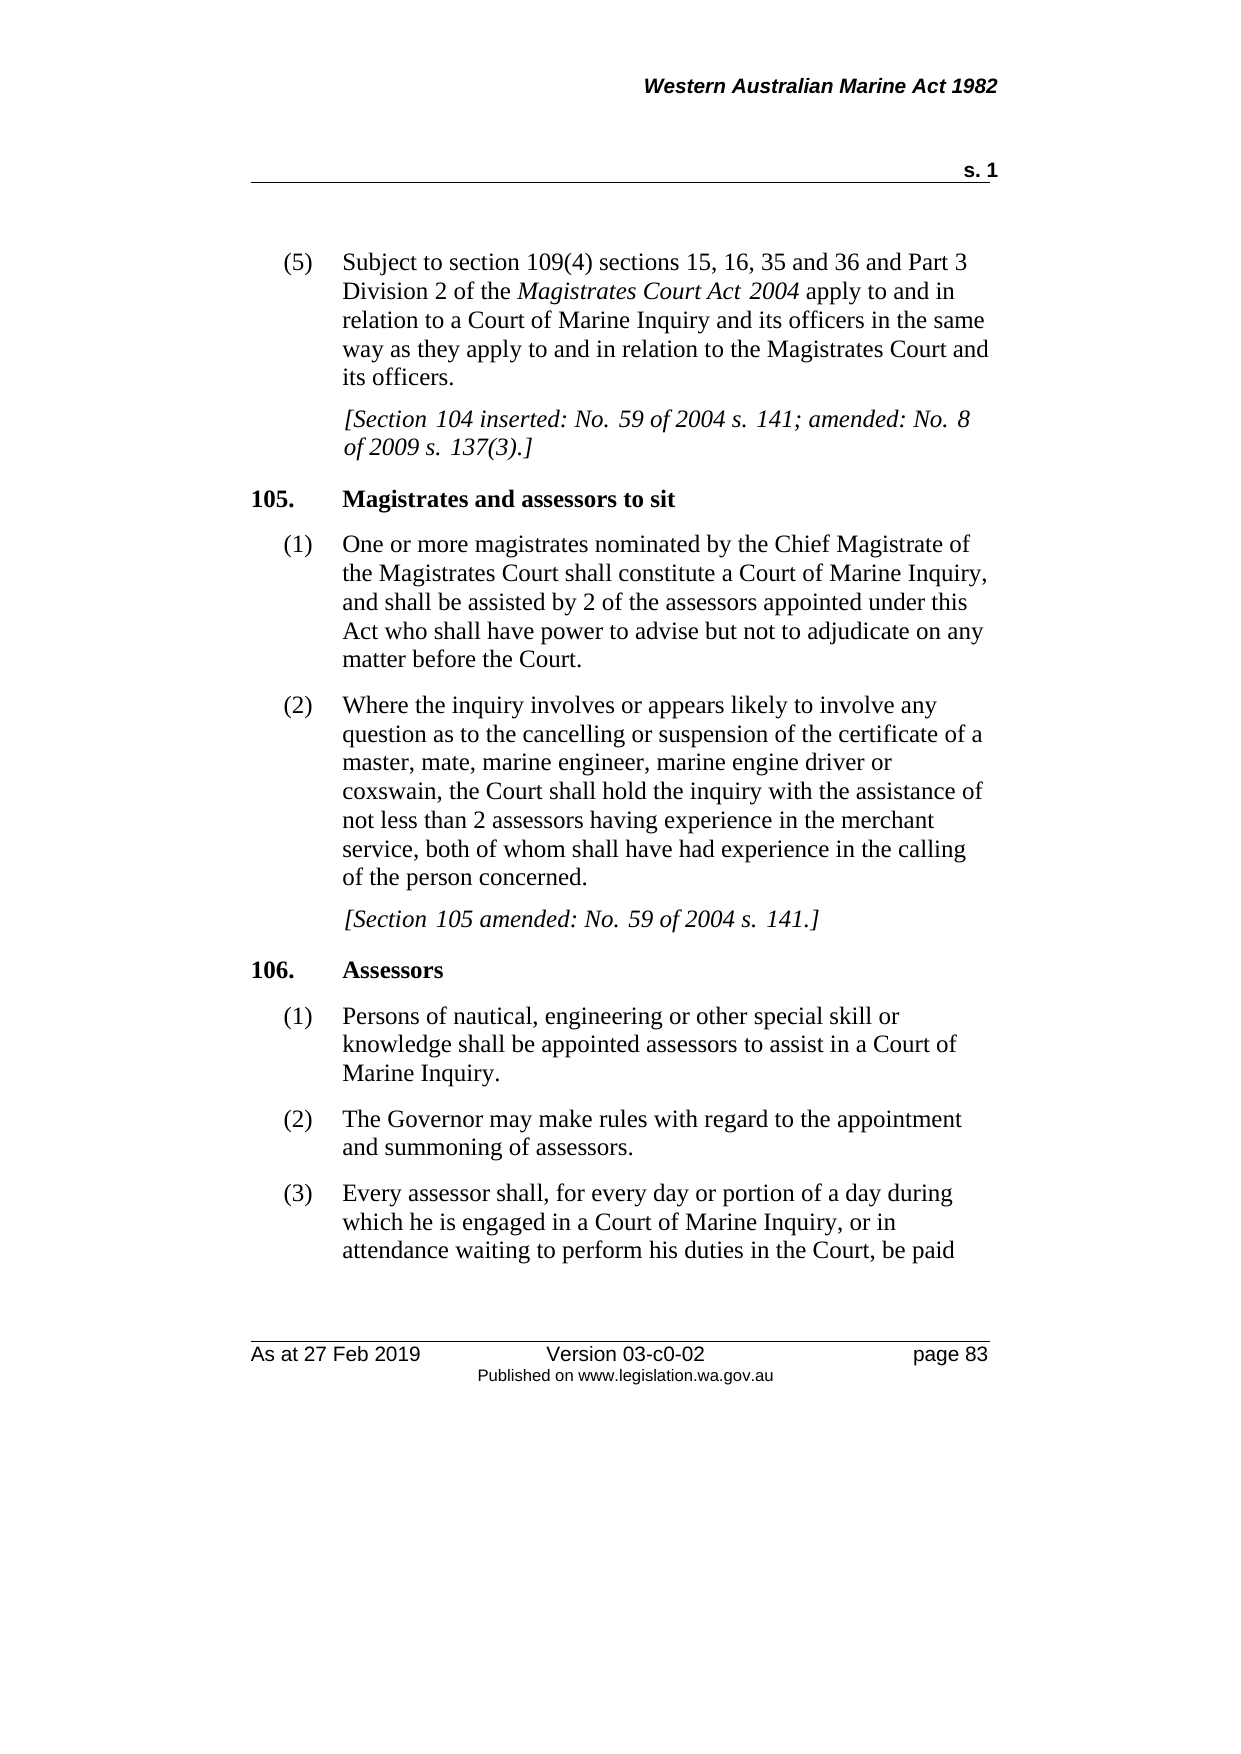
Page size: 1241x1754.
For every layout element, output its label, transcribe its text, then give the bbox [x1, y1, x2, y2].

subtitle 105. Magistrates and assessors to sit [251, 484, 990, 513]
text (5) Subject to section 109(4) sections 15, 16, 35 and 36 and Part 3 Division 2 of the Magistrates Court Act 2004 apply to and in relation to a Court of Marine Inquiry and its officers in the same way as they apply to and in relation to the Magistrates Court and its officers. [251, 247, 990, 391]
text [Section 104 inserted: No. 59 of 2004 s. 141; amended: No. 8 of 2009 s. 137(3).] [251, 404, 990, 461]
text (2) The Governor may make rules with regard to the appointment and summoning of assessors. [251, 1104, 990, 1161]
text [251, 1178, 990, 1264]
text [Section 105 amended: No. 59 of 2004 s. 141.] [251, 904, 990, 932]
subtitle 106. Assessors [251, 955, 990, 984]
text (1) One or more magistrates nominated by the Chief Magistrate of the Magistrates Court shall constitute a Court of Marine Inquiry, and shall be assisted by 2 of the assessors appointed under this Act who shall have power to advise but not to adjudicate on any matter before the Court. [251, 529, 990, 673]
text (2) Where the inquiry involves or appears likely to involve any question as to the cancelling or suspension of the certificate of a master, mate, marine engineer, marine engine driver or coxswain, the Court shall hold the inquiry with the assistance of not less than 2 assessors having experience in the merchant service, both of whom shall have had experience in the calling of the person concerned. [251, 690, 990, 891]
text (1) Persons of nautical, engineering or other special skill or knowledge shall be appointed assessors to assist in a Court of Marine Inquiry. [251, 1001, 990, 1087]
